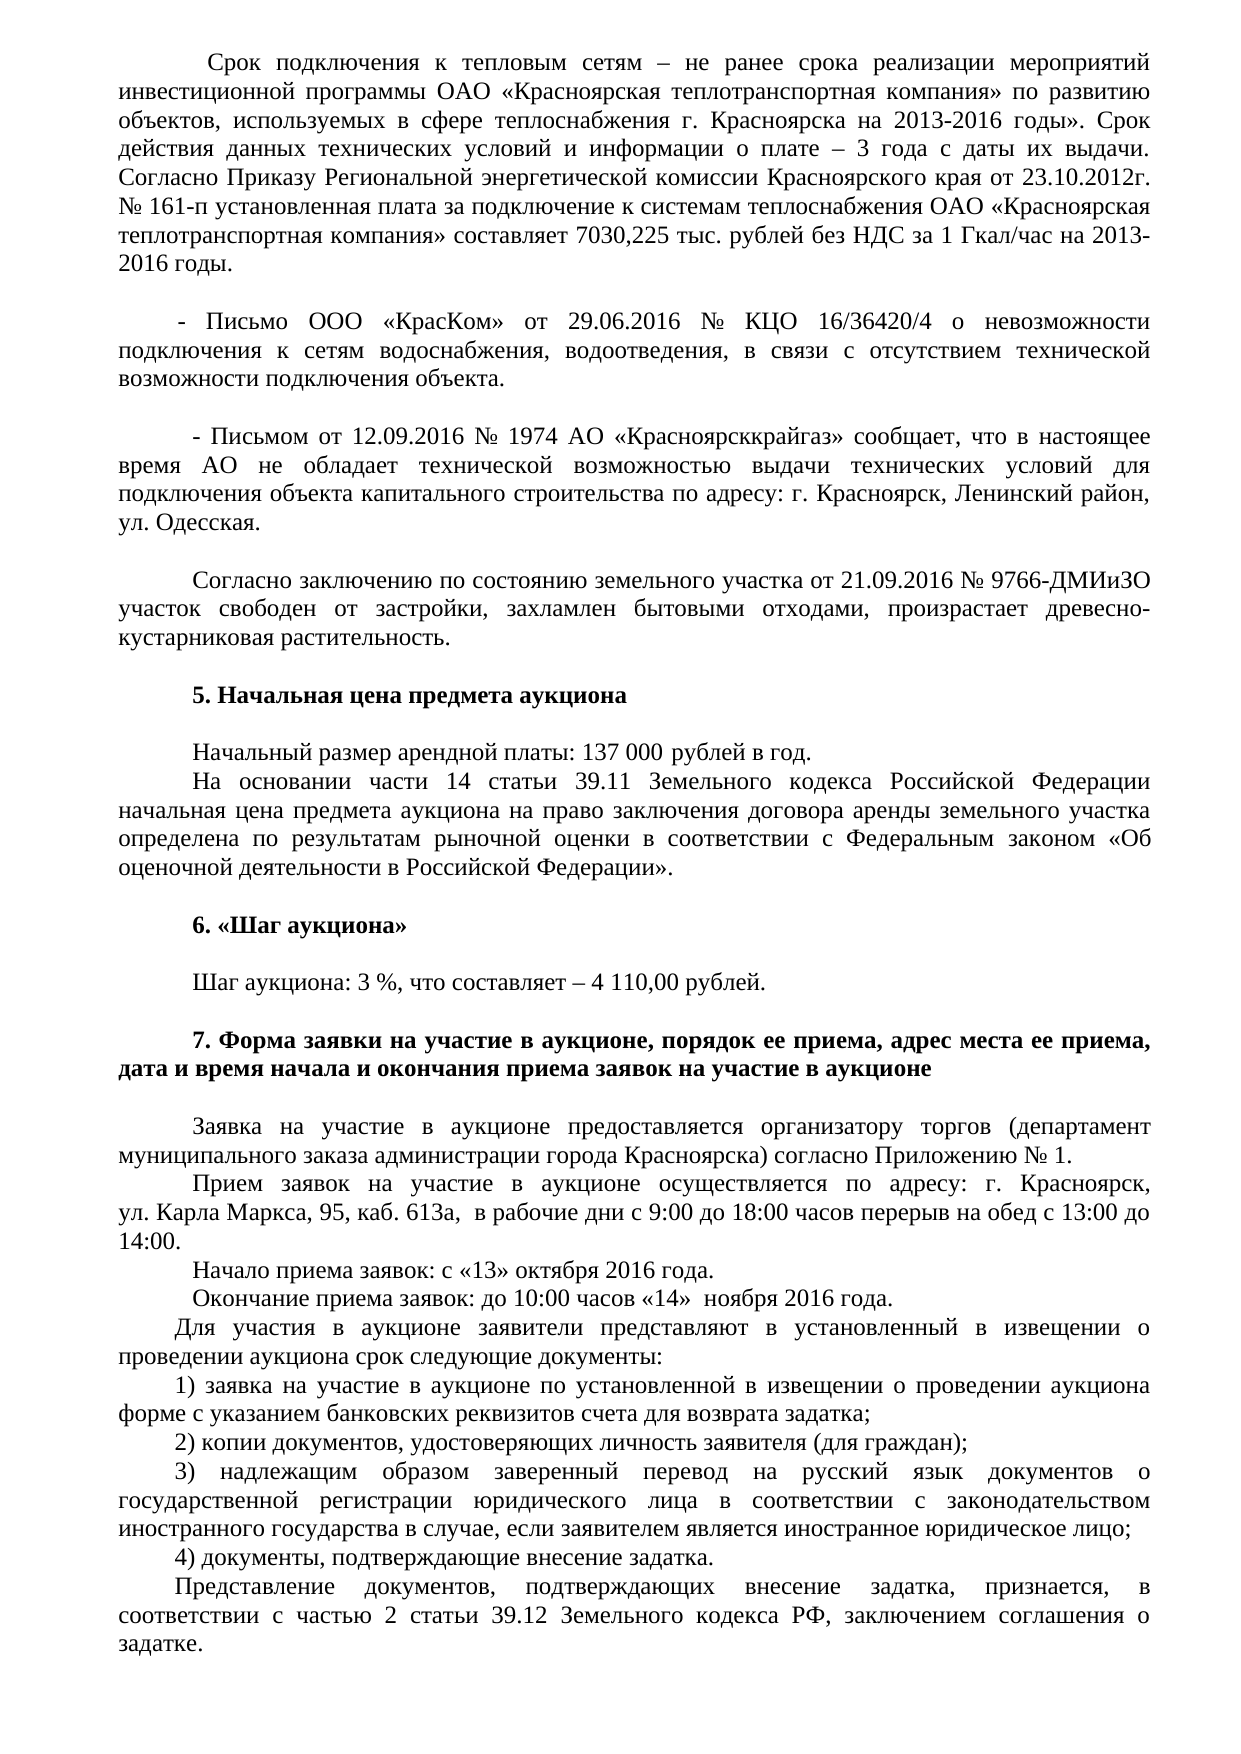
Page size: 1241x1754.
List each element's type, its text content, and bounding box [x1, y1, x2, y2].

text Начальный размер арендной платы: 137 000 рублей в год. [118, 737, 1152, 766]
text Срок подключения к тепловым сетям – не ранее срока реализации мероприятий инвестиционной программы ОАО «Красноярская теплотранспортная компания» по развитию объектов, используемых в сфере теплоснабжения г. Красноярска на 2013-2016 годы». Срок действия данных технических условий и информации о плате – 3 года с даты их выдачи. Согласно Приказу Региональной энергетической комиссии Красноярского края от 23.10.2012г. № 161-п установленная плата за подключение к системам теплоснабжения ОАО «Красноярская теплотранспортная компания» составляет 7030,225 тыс. рублей без НДС за 1 Гкал/час на 2013-2016 годы. [118, 47, 1152, 277]
text На основании части 14 статьи 39.11 Земельного кодекса Российской Федерации начальная цена предмета аукциона на право заключения договора аренды земельного участка определена по результатам рыночной оценки в соответствии с Федеральным законом «Об оценочной деятельности в Российской Федерации». [118, 766, 1152, 881]
text Согласно заключению по состоянию земельного участка от 21.09.2016 № 9766-ДМИиЗО участок свободен от застройки, захламлен бытовыми отходами, произрастает древесно-кустарниковая растительность. [118, 565, 1152, 651]
text Окончание приема заявок: до 10:00 часов «14» ноября 2016 года. [118, 1283, 1152, 1312]
text 7. Форма заявки на участие в аукционе, порядок ее приема, адрес места ее приема, дата и время начала и окончания приема заявок на участие в аукционе [118, 1025, 1152, 1082]
text 4) документы, подтверждающие внесение задатка. [118, 1542, 1152, 1571]
text Заявка на участие в аукционе предоставляется организатору торгов (департамент муниципального заказа администрации города Красноярска) согласно Приложению № 1. [118, 1111, 1152, 1168]
text 6. «Шаг аукциона» [118, 910, 1152, 938]
text - Письмом от 12.09.2016 № 1974 АО «Красноярсккрайгаз» сообщает, что в настоящее время АО не обладает технической возможностью выдачи технических условий для подключения объекта капитального строительства по адресу: г. Красноярск, Ленинский район, ул. Одесская. [118, 421, 1152, 536]
text - Письмо ООО «КрасКом» от 29.06.2016 № КЦО 16/36420/4 о невозможности подключения к сетям водоснабжения, водоотведения, в связи с отсутствием технической возможности подключения объекта. [118, 306, 1152, 392]
text Прием заявок на участие в аукционе осуществляется по адресу: г. Красноярск, ул. Карла Маркса, 95, каб. 613а, в рабочие дни с 9:00 до 18:00 часов перерыв на обед с 13:00 до 14:00. [118, 1168, 1152, 1255]
text Шаг аукциона: 3 %, что составляет – 4 110,00 рублей. [118, 967, 1152, 996]
text Для участия в аукционе заявители представляют в установленный в извещении о проведении аукциона срок следующие документы: [118, 1312, 1152, 1370]
text Начало приема заявок: с «13» октября 2016 года. [118, 1255, 1152, 1283]
text 2) копии документов, удостоверяющих личность заявителя (для граждан); [118, 1427, 1152, 1456]
text 3) надлежащим образом заверенный перевод на русский язык документов о государственной регистрации юридического лица в соответствии с законодательством иностранного государства в случае, если заявителем является иностранное юридическое лицо; [118, 1456, 1152, 1542]
text 1) заявка на участие в аукционе по установленной в извещении о проведении аукциона форме с указанием банковских реквизитов счета для возврата задатка; [118, 1370, 1152, 1427]
text 5. Начальная цена предмета аукциона [118, 680, 1152, 708]
text Представление документов, подтверждающих внесение задатка, признается, в соответствии с частью 2 статьи 39.12 Земельного кодекса РФ, заключением соглашения о задатке. [118, 1571, 1152, 1657]
